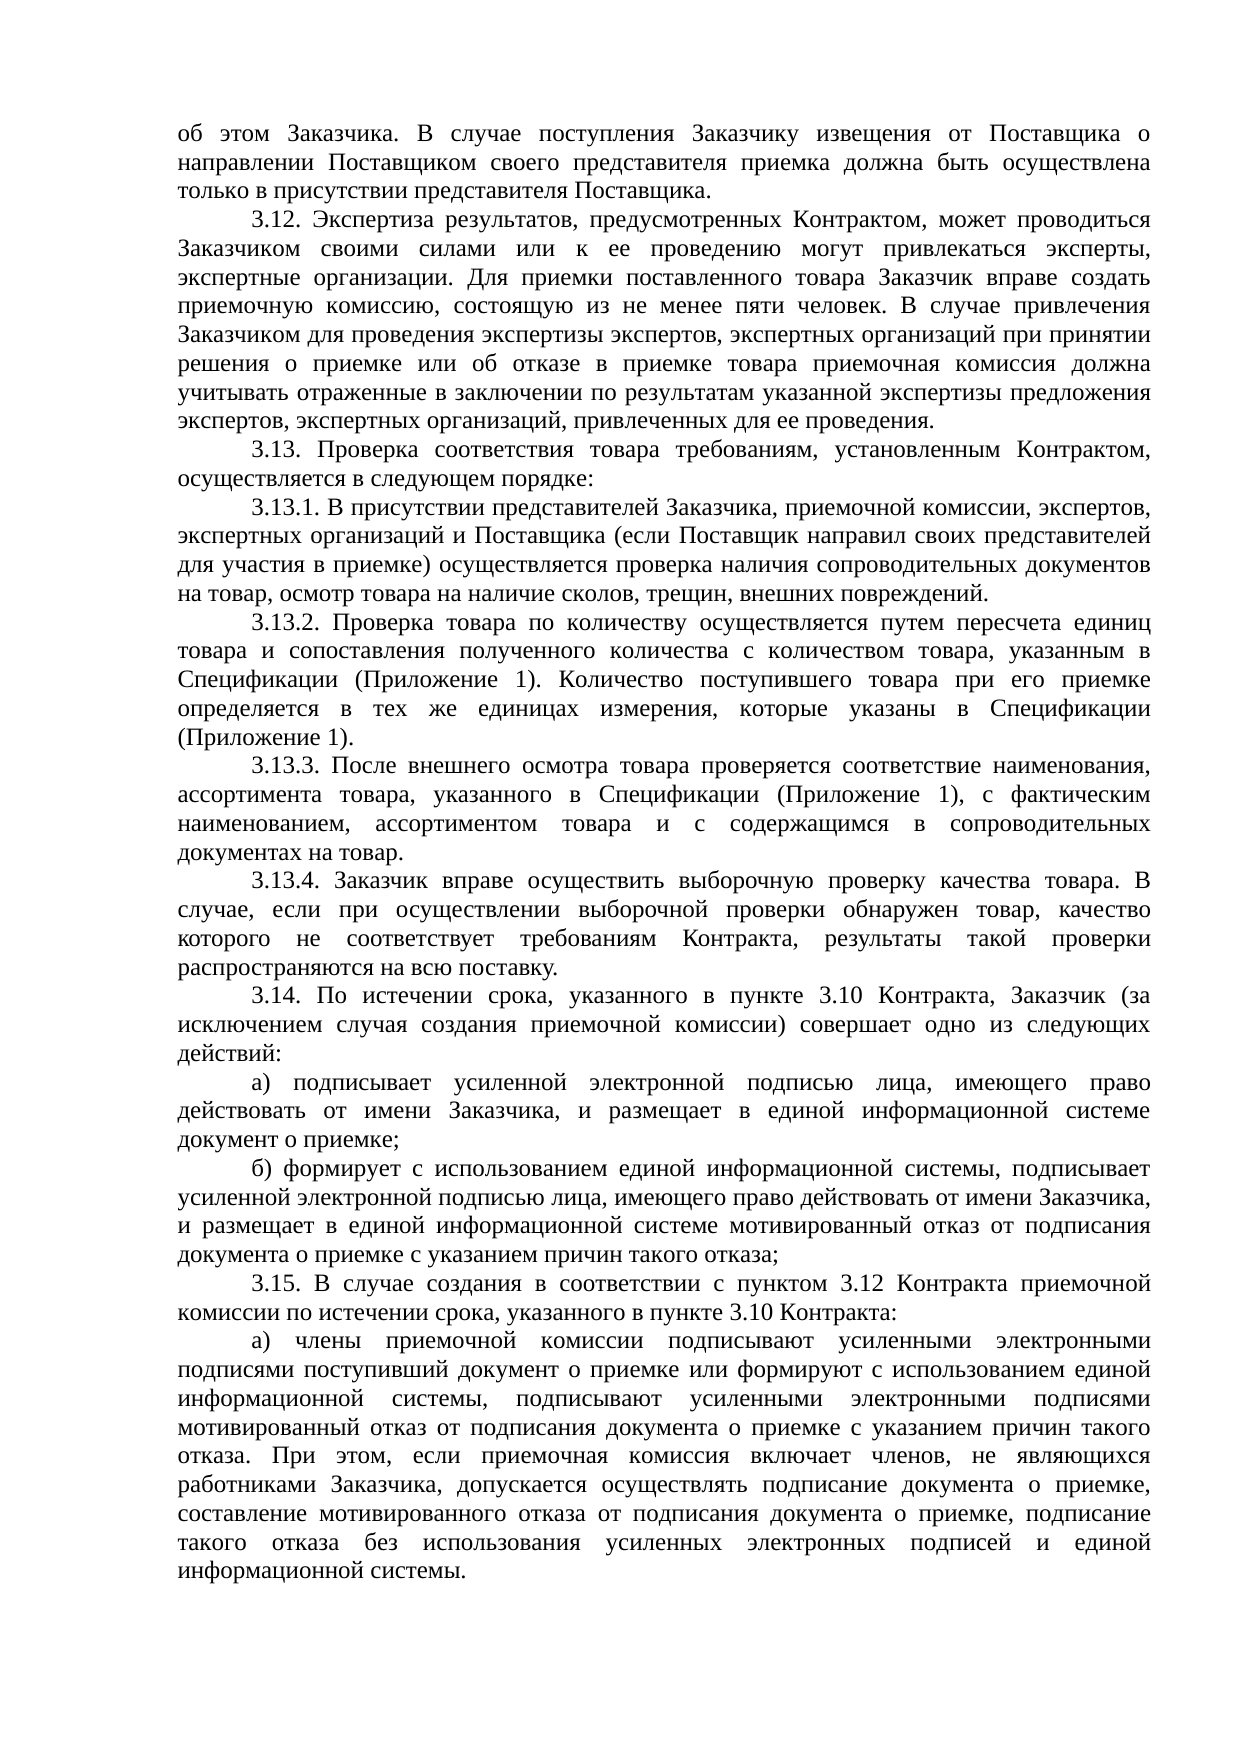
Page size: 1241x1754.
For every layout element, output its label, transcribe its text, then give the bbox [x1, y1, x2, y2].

text б) формирует с использованием единой информационной системы, подписывает усиленной электронной подписью лица, имеющего право действовать от имени Заказчика, и размещает в единой информационной системе мотивированный отказ от подписания документа о приемке с указанием причин такого отказа; [177, 1153, 1152, 1268]
text 3.13.2. Проверка товара по количеству осуществляется путем пересчета единиц товара и сопоставления полученного количества с количеством товара, указанным в Спецификации (Приложение 1). Количество поступившего товара при его приемке определяется в тех же единицах измерения, которые указаны в Спецификации (Приложение 1). [177, 607, 1152, 751]
text 3.15. В случае создания в соответствии с пунктом 3.12 Контракта приемочной комиссии по истечении срока, указанного в пункте 3.10 Контракта: [177, 1268, 1152, 1326]
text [177, 118, 1152, 204]
text а) подписывает усиленной электронной подписью лица, имеющего право действовать от имени Заказчика, и размещает в единой информационной системе документ о приемке; [177, 1067, 1152, 1153]
text 3.13.4. Заказчик вправе осуществить выборочную проверку качества товара. В случае, если при осуществлении выборочной проверки обнаружен товар, качество которого не соответствует требованиям Контракта, результаты такой проверки распространяются на всю поставку. [177, 866, 1152, 981]
text 3.13.3. После внешнего осмотра товара проверяется соответствие наименования, ассортимента товара, указанного в Спецификации (Приложение 1), с фактическим наименованием, ассортиментом товара и с содержащимся в сопроводительных документах на товар. [177, 751, 1152, 866]
text а) члены приемочной комиссии подписывают усиленными электронными подписями поступивший документ о приемке или формируют с использованием единой информационной системы, подписывают усиленными электронными подписями мотивированный отказ от подписания документа о приемке с указанием причин такого отказа. При этом, если приемочная комиссия включает членов, не являющихся работниками Заказчика, допускается осуществлять подписание документа о приемке, составление мотивированного отказа от подписания документа о приемке, подписание такого отказа без использования усиленных электронных подписей и единой информационной системы. [177, 1326, 1152, 1584]
text 3.13.1. В присутствии представителей Заказчика, приемочной комиссии, экспертов, экспертных организаций и Поставщика (если Поставщик направил своих представителей для участия в приемке) осуществляется проверка наличия сопроводительных документов на товар, осмотр товара на наличие сколов, трещин, внешних повреждений. [177, 492, 1152, 607]
text 3.12. Экспертиза результатов, предусмотренных Контрактом, может проводиться Заказчиком своими силами или к ее проведению могут привлекаться эксперты, экспертные организации. Для приемки поставленного товара Заказчик вправе создать приемочную комиссию, состоящую из не менее пяти человек. В случае привлечения Заказчиком для проведения экспертизы экспертов, экспертных организаций при принятии решения о приемке или об отказе в приемке товара приемочная комиссия должна учитывать отраженные в заключении по результатам указанной экспертизы предложения экспертов, экспертных организаций, привлеченных для ее проведения. [177, 204, 1152, 434]
text 3.14. По истечении срока, указанного в пункте 3.10 Контракта, Заказчик (за исключением случая создания приемочной комиссии) совершает одно из следующих действий: [177, 981, 1152, 1067]
text 3.13. Проверка соответствия товара требованиям, установленным Контрактом, осуществляется в следующем порядке: [177, 434, 1152, 492]
